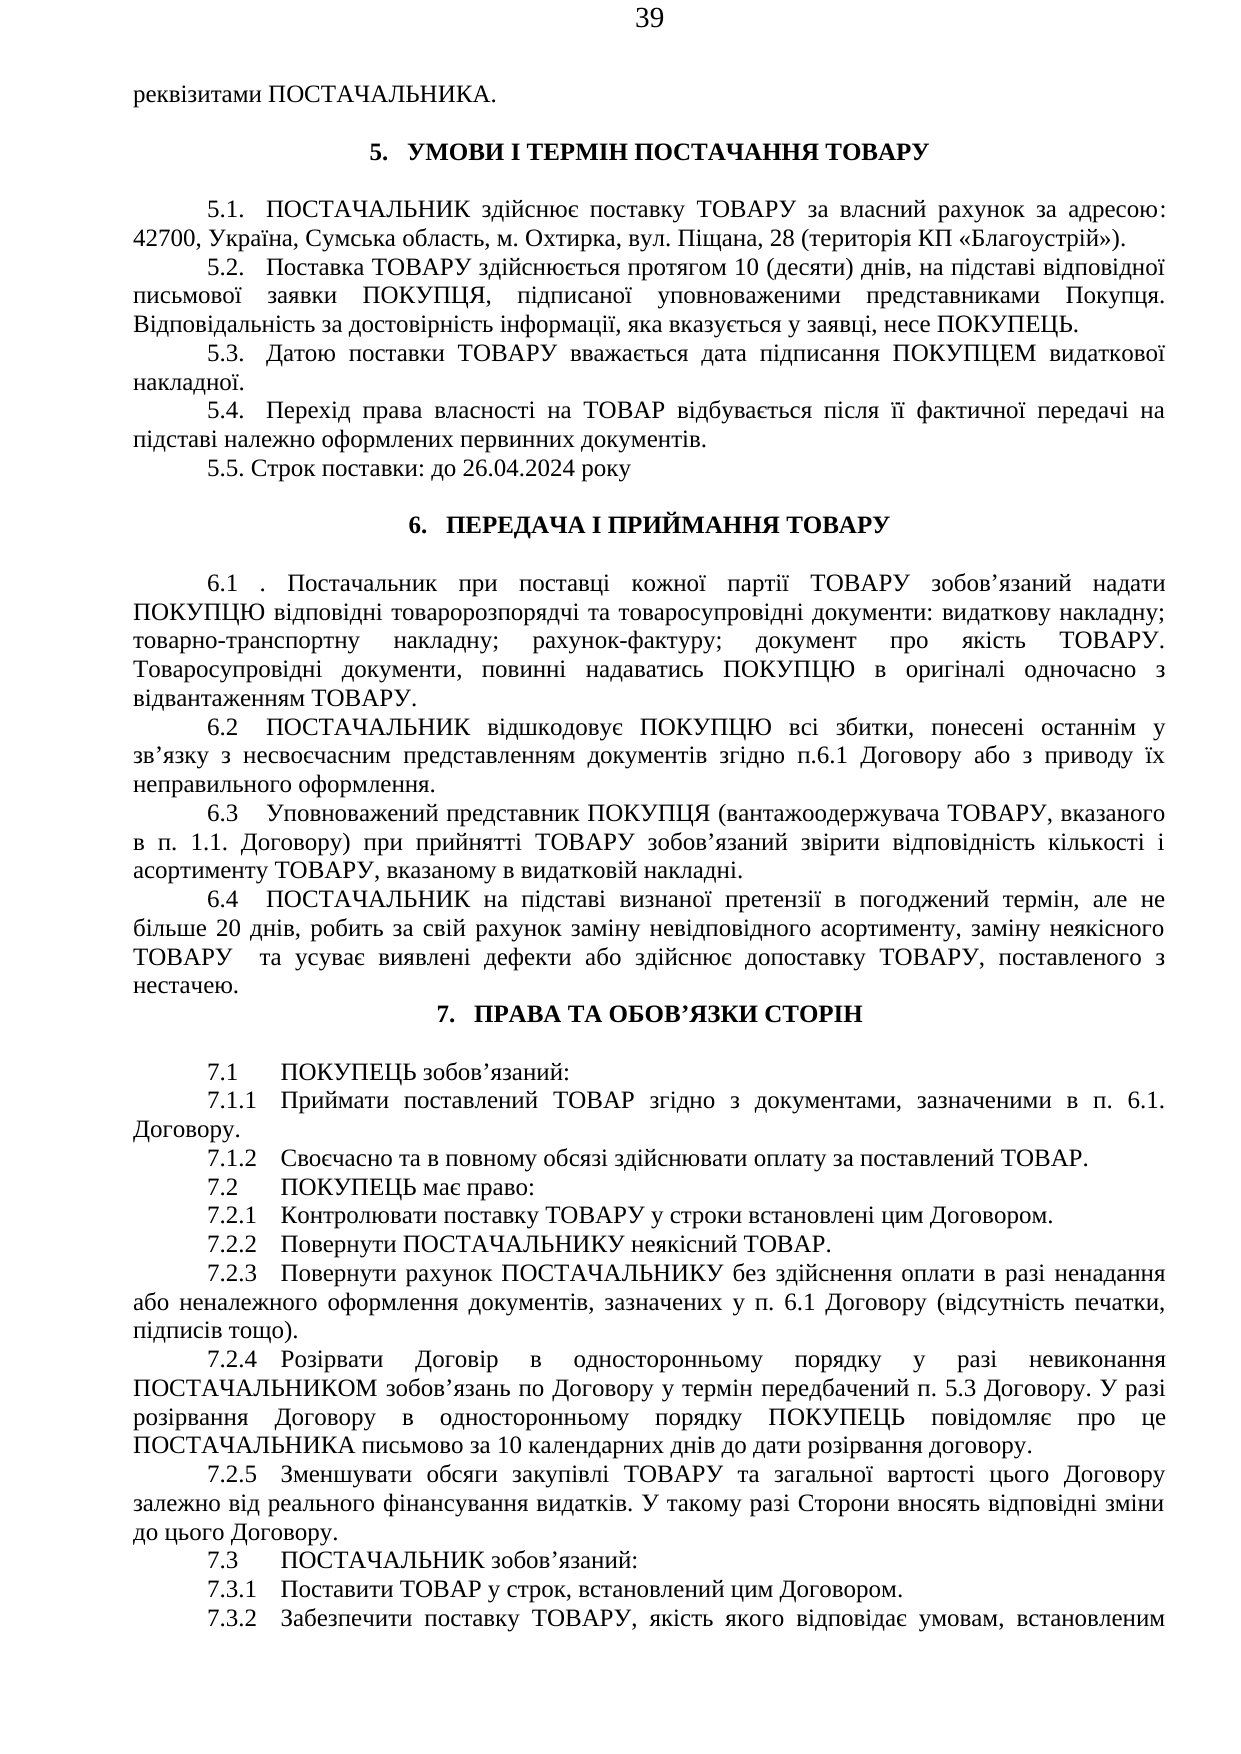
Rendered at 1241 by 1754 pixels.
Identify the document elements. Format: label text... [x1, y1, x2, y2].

list Поставити ТОВАР у строк, встановлений цим Договором. [133, 1574, 1166, 1603]
list Повернути ПОСТАЧАЛЬНИКУ неякісний ТОВАР. [133, 1229, 1166, 1258]
list ПОКУПЕЦЬ має право: [133, 1172, 1166, 1200]
list Контролювати поставку ТОВАРУ у строки встановлені цим Договором. [133, 1200, 1166, 1229]
list Зменшувати обсяги закупівлі ТОВАРУ та загальної вартості цього Договору залежно від реального фінансування видатків. У такому разі Сторони вносять відповідні зміни до цього Договору. [133, 1459, 1166, 1545]
text 5.5. Строк поставки: до 26.04.2024 року [207, 453, 1166, 482]
list Своєчасно та в повному обсязі здійснювати оплату за поставлений ТОВАР. [133, 1143, 1166, 1172]
list УМОВИ І ТЕРМІН ПОСТАЧАННЯ ТОВАРУ [133, 137, 1166, 165]
list Датою поставки ТОВАРУ вважається дата підписання ПОКУПЦЕМ видаткової накладної. [133, 338, 1166, 395]
list ПОСТАЧАЛЬНИК здійснює поставку ТОВАРУ за власний рахунок за адресою: 42700, Україна, Сумська область, м. Охтирка, вул. Піщана, 28 (територія КП «Благоустрій»). [133, 194, 1166, 252]
list ПОСТАЧАЛЬНИК відшкодовує ПОКУПЦЮ всі збитки, понесені останнім у зв’язку з несвоєчасним представленням документів згідно п.6.1 Договору або з приводу їх неправильного оформлення. [133, 712, 1166, 798]
list ПОСТАЧАЛЬНИК зобов’язаний: [133, 1545, 1166, 1574]
text 6.1 . Постачальник при поставці кожної партії ТОВАРУ зобов’язаний надати ПОКУПЦЮ відповідні товаророзпорядчі та товаросупровідні документи: видаткову накладну; товарно-транспортну накладну; рахунок-фактуру; документ про якість ТОВАРУ. Товаросупровідні документи, повинні надаватись ПОКУПЦЮ в оригіналі одночасно з відвантаженням ТОВАРУ. [133, 568, 1166, 712]
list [133, 1603, 1166, 1632]
list ПОСТАЧАЛЬНИК на підставі визнаної претензії в погоджений термін, але не більше 20 днів, робить за свій рахунок заміну невідповідного асортименту, заміну неякісного ТОВАРУ та усуває виявлені дефекти або здійснює допоставку ТОВАРУ, поставленого з нестачею. [133, 884, 1166, 999]
list Повернути рахунок ПОСТАЧАЛЬНИКУ без здійснення оплати в разі ненадання або неналежного оформлення документів, зазначених у п. 6.1 Договору (відсутність печатки, підписів тощо). [133, 1258, 1166, 1344]
list Уповноважений представник ПОКУПЦЯ (вантажоодержувача ТОВАРУ, вказаного в п. 1.1. Договору) при прийнятті ТОВАРУ зобов’язаний звірити відповідність кількості і асортименту ТОВАРУ, вказаному в видатковій накладні. [133, 798, 1166, 884]
list Розірвати Договір в односторонньому порядку у разі невиконання ПОСТАЧАЛЬНИКОМ зобов’язань по Договору у термін передбачений п. 5.3 Договору. У разі розірвання Договору в односторонньому порядку ПОКУПЕЦЬ повідомляє про це ПОСТАЧАЛЬНИКА письмово за 10 календарних днів до дати розірвання договору. [133, 1344, 1166, 1459]
list ПОКУПЕЦЬ зобов’язаний: [133, 1057, 1166, 1085]
list Поставка ТОВАРУ здійснюється протягом 10 (десяти) днів, на підставі відповідної письмової заявки ПОКУПЦЯ, підписаної уповноваженими представниками Покупця. Відповідальність за достовірність інформації, яка вказується у заявці, несе ПОКУПЕЦЬ. [133, 252, 1166, 338]
list Перехід права власності на ТОВАР відбувається після її фактичної передачі на підставі належно оформлених первинних документів. [133, 395, 1166, 453]
list ПЕРЕДАЧА І ПРИЙМАННЯ ТОВАРУ [133, 510, 1166, 539]
list ПРАВА ТА ОБОВ’ЯЗКИ СТОРІН [133, 999, 1166, 1028]
list Приймати поставлений ТОВАР згідно з документами, зазначеними в п. 6.1. Договору. [133, 1085, 1166, 1143]
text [133, 79, 1166, 108]
